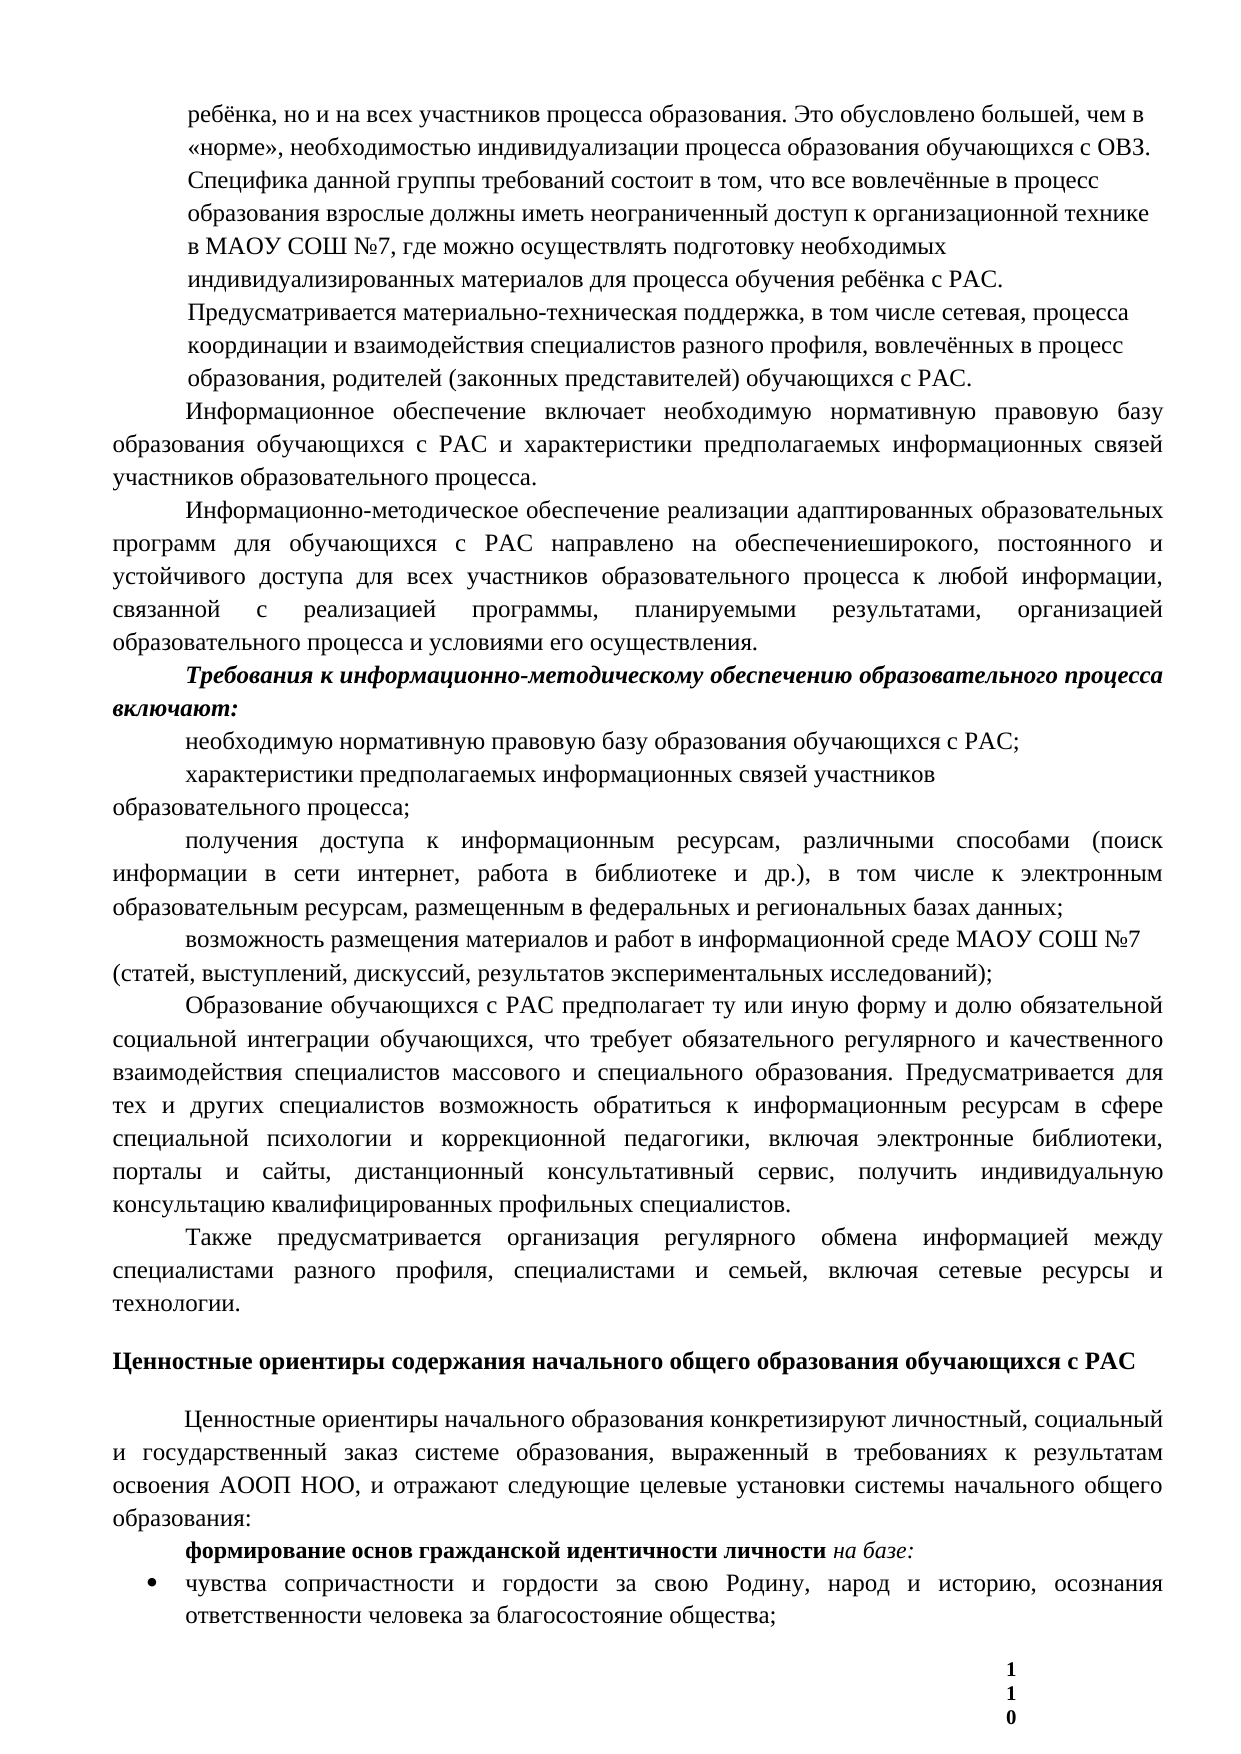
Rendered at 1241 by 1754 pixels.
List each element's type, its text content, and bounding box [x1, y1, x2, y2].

text Информационно-методическое обеспечение реализации адаптированных образовательных программ для обучающихся с РАС направлено на обеспечениеширокого, постоянного и устойчивого доступа для всех участников образовательного процесса к любой информации, связанной с реализацией программы, планируемыми результатами, организацией образовательного процесса и условиями его осуществления. [112, 495, 1164, 656]
text формирование основ гражданской идентичности личности на базе: [185, 1536, 1164, 1563]
text Требования к информационно-методическому обеспечению образовательного процесса включают: [112, 660, 1164, 722]
text возможность размещения материалов и работ в информационной среде МАОУ СОШ №7 (статей, выступлений, дискуссий, результатов экспериментальных исследований); [112, 924, 1164, 986]
text Ценностные ориентиры содержания начального общего образования обучающихся с РАС [112, 1346, 1164, 1374]
text необходимую нормативную правовую базу образования обучающихся с РАС; [112, 726, 1166, 755]
text характеристики предполагаемых информационных связей участников образовательного процесса; [112, 759, 1014, 821]
text Также предусматривается организация регулярного обмена информацией между специалистами разного профиля, специалистами и семьей, включая сетевые ресурсы и технологии. [112, 1222, 1164, 1317]
list чувства сопричастности и гордости за свою Родину, народ и историю, осознания ответственности человека за благосостояние общества; [148, 1568, 1164, 1629]
text Ценностные ориентиры начального образования конкретизируют личностный, социальный и государственный заказ системе образования, выраженный в требованиях к результатам освоения АООП НОО, и отражают следующие целевые установки системы начального общего образования: [112, 1404, 1164, 1532]
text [187, 99, 1166, 392]
text Информационное обеспечение включает необходимую нормативную правовую базу образования обучающихся с РАС и характеристики предполагаемых информационных связей участников образовательного процесса. [112, 396, 1164, 491]
text Образование обучающихся с РАС предполагает ту или иную форму и долю обязательной социальной интеграции обучающихся, что требует обязательного регулярного и качественного взаимодействия специалистов массового и специального образования. Предусматривается для тех и других специалистов возможность обратиться к информационным ресурсам в сфере специальной психологии и коррекционной педагогики, включая электронные библиотеки, порталы и сайты, дистанционный консультативный сервис, получить индивидуальную консультацию квалифицированных профильных специалистов. [112, 991, 1164, 1217]
text получения доступа к информационным ресурсам, различными способами (поиск информации в сети интернет, работа в библиотеке и др.), в том числе к электронным образовательным ресурсам, размещенным в федеральных и региональных базах данных; [112, 826, 1164, 920]
